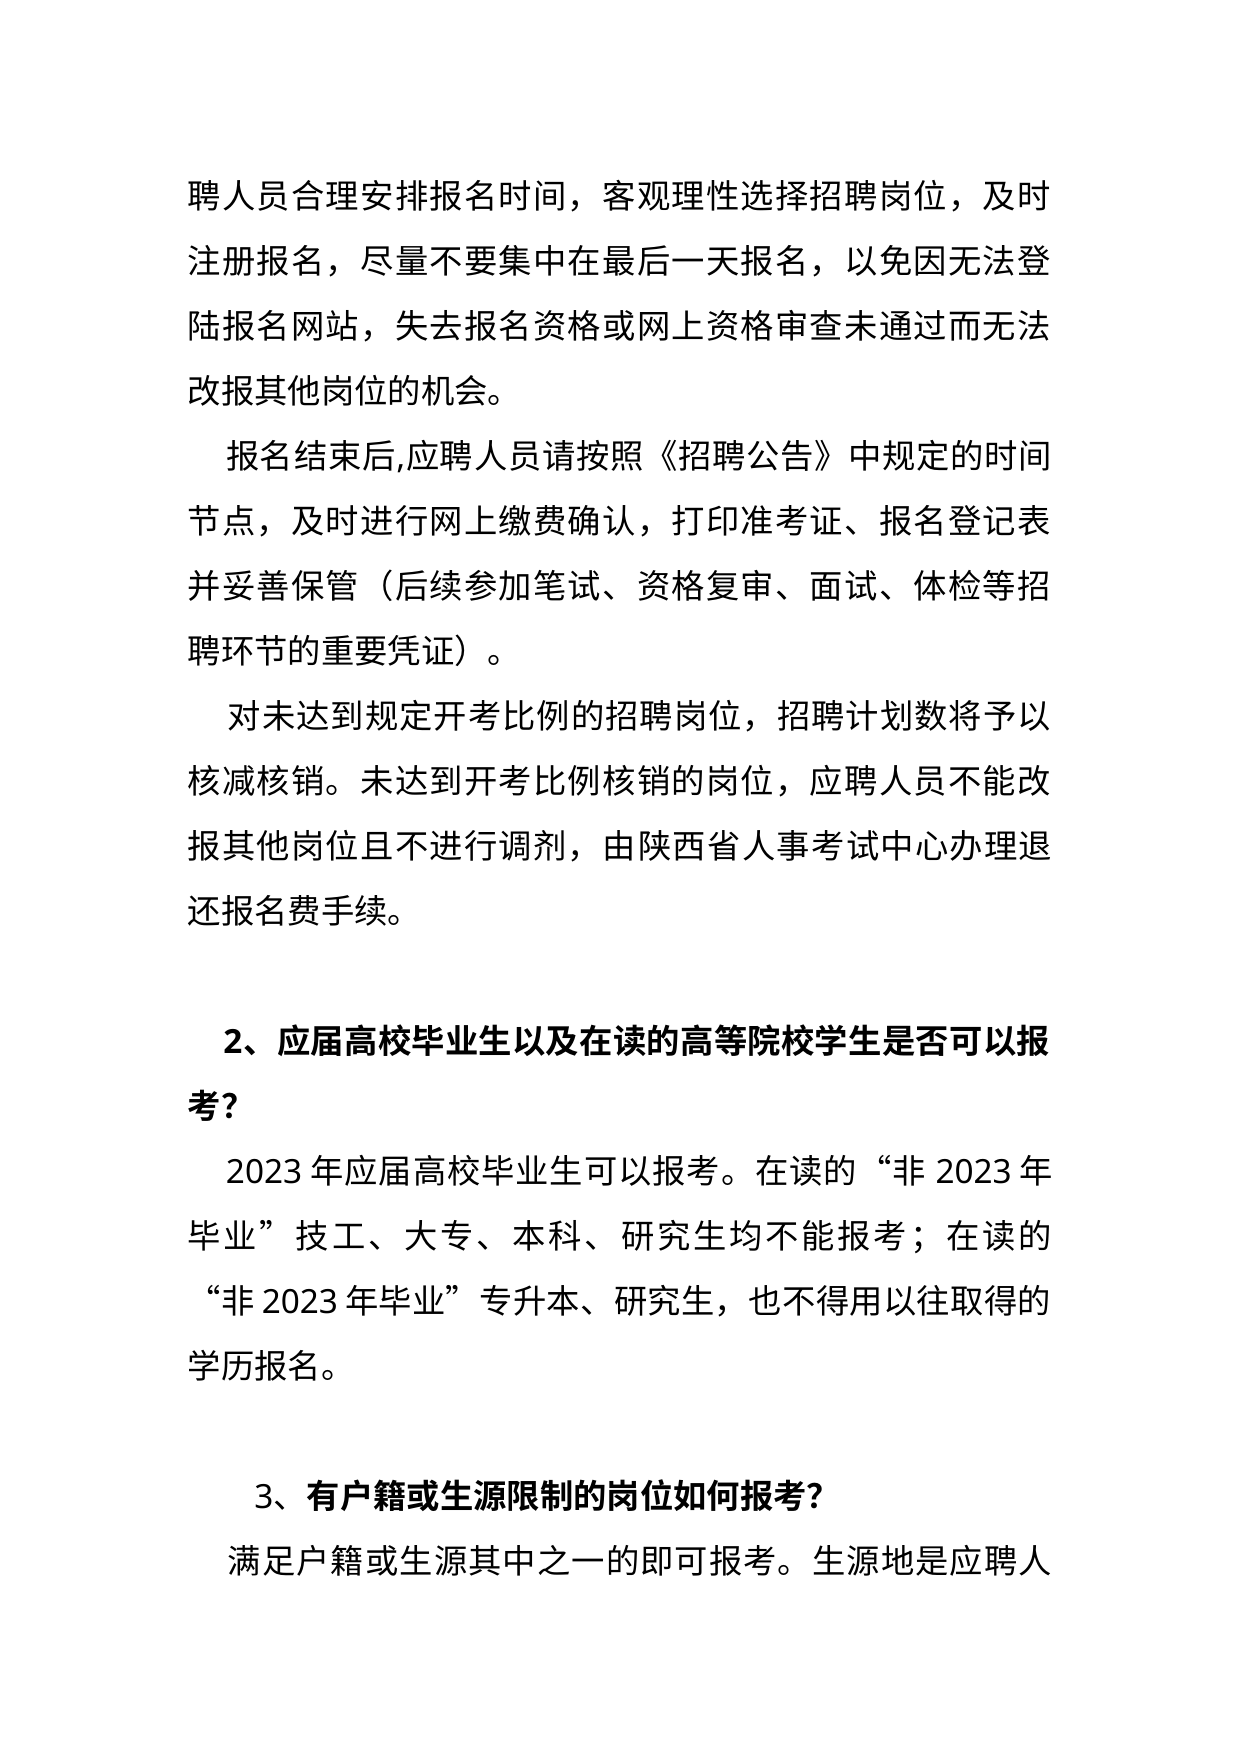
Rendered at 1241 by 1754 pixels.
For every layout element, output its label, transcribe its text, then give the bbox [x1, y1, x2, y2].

text 报名结束后,应聘人员请按照《招聘公告》中规定的时间节点，及时进行网上缴费确认，打印准考证、报名登记表并妥善保管（后续参加笔试、资格复审、面试、体检等招聘环节的重要凭证）。 [187, 422, 1053, 682]
text 2023年应届高校毕业生可以报考。在读的“非2023年毕业”技工、大专、本科、研究生均不能报考；在读的“非2023年毕业”专升本、研究生，也不得用以往取得的学历报名。 [187, 1137, 1053, 1397]
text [187, 162, 1053, 422]
text 2、应届高校毕业生以及在读的高等院校学生是否可以报考？ [187, 1007, 1053, 1137]
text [187, 1527, 1053, 1592]
text 3、有户籍或生源限制的岗位如何报考？ [187, 1462, 1053, 1527]
text 对未达到规定开考比例的招聘岗位，招聘计划数将予以核减核销。未达到开考比例核销的岗位，应聘人员不能改报其他岗位且不进行调剂，由陕西省人事考试中心办理退还报名费手续。 [187, 682, 1053, 942]
